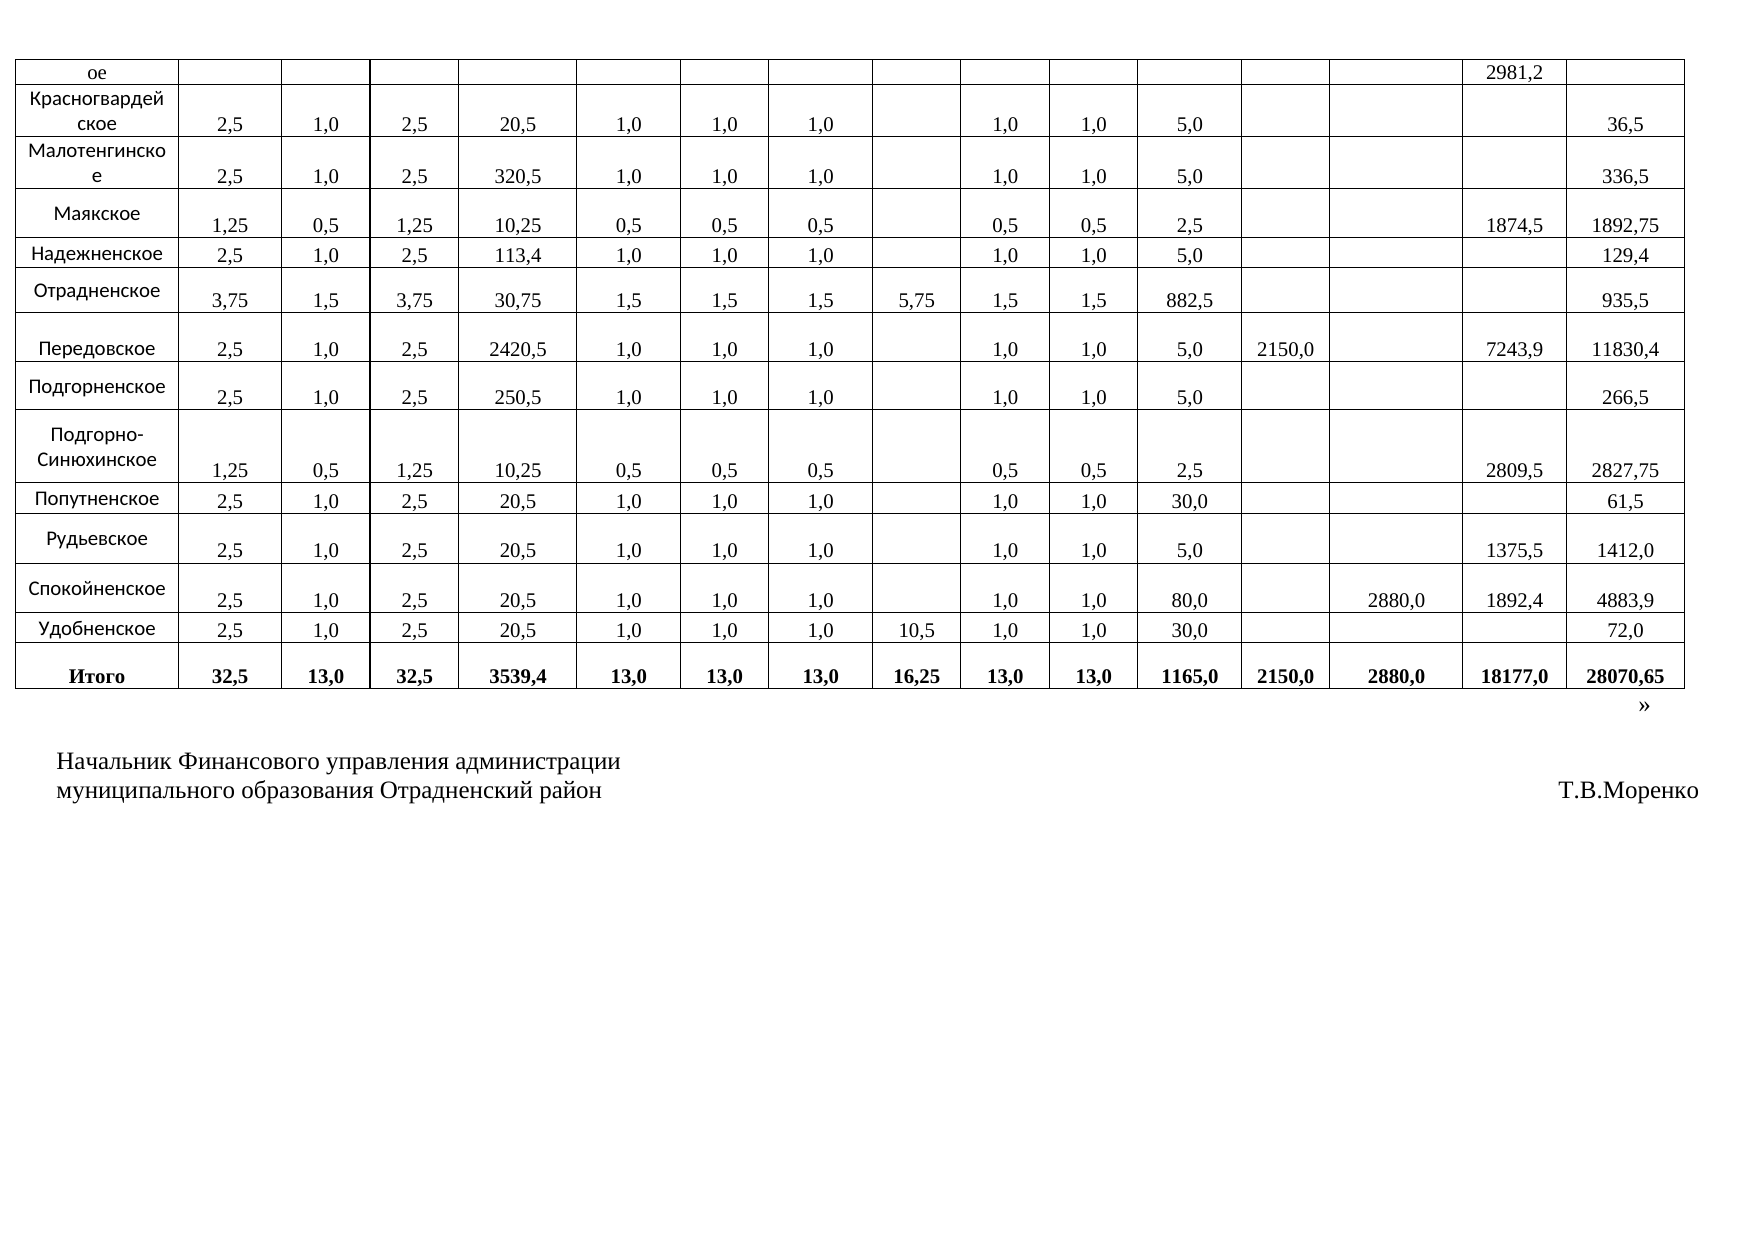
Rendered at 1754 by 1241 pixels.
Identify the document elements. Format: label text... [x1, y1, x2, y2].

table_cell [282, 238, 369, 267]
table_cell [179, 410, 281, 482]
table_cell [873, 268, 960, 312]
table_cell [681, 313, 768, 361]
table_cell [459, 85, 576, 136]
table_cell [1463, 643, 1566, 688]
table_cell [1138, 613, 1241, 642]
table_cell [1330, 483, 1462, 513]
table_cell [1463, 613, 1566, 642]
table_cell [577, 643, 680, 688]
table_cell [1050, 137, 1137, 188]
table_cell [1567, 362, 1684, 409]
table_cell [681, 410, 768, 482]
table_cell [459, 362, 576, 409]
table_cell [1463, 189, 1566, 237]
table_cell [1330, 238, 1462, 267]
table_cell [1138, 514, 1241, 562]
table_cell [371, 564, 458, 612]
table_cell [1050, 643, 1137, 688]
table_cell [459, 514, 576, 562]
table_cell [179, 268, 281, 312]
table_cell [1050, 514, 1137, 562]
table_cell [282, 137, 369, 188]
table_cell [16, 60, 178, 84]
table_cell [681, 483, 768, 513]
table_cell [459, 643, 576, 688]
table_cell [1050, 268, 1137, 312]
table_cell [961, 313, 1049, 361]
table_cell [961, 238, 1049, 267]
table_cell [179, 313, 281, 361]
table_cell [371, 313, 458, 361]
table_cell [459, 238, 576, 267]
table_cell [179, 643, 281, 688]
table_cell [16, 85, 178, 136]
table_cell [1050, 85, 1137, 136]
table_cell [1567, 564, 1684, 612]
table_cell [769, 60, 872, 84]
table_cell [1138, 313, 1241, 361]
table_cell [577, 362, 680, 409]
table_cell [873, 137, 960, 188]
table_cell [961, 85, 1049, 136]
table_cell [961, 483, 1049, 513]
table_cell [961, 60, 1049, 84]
text Начальник Финансового управления администрации [56, 746, 1724, 775]
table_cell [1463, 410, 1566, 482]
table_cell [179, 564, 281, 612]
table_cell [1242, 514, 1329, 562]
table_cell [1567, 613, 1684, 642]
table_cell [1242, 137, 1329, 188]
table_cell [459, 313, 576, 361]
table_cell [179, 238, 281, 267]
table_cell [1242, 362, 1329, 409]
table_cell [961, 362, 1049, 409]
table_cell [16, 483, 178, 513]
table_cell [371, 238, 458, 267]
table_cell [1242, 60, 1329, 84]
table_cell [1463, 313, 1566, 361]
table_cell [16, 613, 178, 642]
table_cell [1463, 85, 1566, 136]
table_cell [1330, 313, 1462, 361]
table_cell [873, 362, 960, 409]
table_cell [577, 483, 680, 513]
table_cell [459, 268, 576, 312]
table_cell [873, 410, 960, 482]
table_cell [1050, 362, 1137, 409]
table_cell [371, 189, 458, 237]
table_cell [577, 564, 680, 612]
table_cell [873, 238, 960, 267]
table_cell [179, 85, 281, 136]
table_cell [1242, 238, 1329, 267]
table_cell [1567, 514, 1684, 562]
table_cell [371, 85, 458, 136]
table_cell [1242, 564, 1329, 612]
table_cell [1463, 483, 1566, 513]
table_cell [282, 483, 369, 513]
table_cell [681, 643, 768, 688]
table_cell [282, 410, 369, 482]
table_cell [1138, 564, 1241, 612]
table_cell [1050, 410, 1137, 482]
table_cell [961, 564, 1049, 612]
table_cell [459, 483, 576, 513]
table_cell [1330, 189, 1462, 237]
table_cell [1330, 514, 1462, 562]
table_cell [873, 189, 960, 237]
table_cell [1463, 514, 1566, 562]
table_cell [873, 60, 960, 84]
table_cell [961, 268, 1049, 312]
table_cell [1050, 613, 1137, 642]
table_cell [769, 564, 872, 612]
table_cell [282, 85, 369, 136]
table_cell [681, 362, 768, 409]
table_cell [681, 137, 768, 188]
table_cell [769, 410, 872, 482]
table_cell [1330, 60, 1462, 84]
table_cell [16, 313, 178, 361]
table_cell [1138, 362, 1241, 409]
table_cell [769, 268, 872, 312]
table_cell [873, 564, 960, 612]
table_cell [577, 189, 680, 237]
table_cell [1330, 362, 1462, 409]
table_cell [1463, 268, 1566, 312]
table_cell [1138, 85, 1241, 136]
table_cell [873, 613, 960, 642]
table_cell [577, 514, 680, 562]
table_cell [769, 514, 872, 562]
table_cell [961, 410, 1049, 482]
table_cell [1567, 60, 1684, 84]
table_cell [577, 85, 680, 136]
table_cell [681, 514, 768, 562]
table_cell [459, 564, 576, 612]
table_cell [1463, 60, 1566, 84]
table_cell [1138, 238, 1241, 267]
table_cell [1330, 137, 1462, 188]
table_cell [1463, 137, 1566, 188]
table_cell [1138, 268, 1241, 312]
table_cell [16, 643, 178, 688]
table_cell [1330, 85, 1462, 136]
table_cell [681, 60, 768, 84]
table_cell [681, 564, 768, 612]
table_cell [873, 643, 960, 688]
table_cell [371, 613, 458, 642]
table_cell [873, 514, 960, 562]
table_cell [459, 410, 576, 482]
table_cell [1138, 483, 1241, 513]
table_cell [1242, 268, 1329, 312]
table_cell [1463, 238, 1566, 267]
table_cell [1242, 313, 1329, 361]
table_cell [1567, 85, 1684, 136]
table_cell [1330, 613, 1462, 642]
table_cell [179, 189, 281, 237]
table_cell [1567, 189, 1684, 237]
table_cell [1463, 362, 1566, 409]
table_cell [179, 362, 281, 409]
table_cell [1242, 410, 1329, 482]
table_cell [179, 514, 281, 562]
text муниципального образования Отрадненский район Т.В.Моренко [56, 775, 1724, 804]
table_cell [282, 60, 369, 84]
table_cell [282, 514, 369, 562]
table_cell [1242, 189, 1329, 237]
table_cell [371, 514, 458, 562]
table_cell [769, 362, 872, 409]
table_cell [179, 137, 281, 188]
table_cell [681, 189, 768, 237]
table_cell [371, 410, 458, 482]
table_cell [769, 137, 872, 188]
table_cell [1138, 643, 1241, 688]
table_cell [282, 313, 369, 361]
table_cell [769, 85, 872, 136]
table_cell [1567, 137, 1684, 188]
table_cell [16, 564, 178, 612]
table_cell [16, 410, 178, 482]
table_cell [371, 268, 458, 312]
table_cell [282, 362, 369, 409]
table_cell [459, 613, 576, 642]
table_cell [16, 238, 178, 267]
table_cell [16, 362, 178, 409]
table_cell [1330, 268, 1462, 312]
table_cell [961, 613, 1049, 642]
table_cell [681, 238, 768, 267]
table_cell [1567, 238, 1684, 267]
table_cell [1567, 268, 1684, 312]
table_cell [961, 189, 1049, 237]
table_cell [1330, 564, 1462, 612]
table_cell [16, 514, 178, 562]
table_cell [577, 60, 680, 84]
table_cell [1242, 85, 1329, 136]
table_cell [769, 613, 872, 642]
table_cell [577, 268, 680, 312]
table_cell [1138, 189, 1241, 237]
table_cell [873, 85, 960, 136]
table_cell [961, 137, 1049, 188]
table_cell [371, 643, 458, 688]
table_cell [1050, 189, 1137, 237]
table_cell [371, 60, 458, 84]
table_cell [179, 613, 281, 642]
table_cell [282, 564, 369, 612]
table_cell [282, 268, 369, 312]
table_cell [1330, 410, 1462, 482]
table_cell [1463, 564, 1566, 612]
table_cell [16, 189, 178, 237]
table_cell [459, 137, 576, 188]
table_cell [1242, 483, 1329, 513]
text » [12, 689, 1724, 718]
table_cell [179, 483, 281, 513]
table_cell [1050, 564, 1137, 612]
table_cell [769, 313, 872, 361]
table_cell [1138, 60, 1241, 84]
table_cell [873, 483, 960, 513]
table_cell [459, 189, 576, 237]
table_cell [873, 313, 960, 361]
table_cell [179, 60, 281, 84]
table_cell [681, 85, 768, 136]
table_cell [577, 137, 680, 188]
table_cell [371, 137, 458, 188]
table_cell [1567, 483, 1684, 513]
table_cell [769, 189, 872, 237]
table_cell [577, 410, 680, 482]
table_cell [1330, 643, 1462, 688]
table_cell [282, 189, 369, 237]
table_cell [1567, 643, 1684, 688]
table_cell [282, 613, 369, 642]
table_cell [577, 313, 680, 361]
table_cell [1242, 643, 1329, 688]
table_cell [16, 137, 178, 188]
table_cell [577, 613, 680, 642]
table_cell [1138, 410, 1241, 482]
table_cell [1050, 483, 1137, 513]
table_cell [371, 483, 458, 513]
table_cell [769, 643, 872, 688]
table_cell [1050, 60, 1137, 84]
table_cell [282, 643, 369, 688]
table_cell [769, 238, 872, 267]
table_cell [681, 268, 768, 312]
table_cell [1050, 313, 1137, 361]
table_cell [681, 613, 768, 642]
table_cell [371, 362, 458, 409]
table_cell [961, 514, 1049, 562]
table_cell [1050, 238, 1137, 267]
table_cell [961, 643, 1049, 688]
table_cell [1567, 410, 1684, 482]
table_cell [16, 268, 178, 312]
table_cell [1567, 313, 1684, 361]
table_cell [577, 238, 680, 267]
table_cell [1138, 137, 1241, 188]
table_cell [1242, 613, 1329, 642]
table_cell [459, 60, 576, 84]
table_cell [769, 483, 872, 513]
